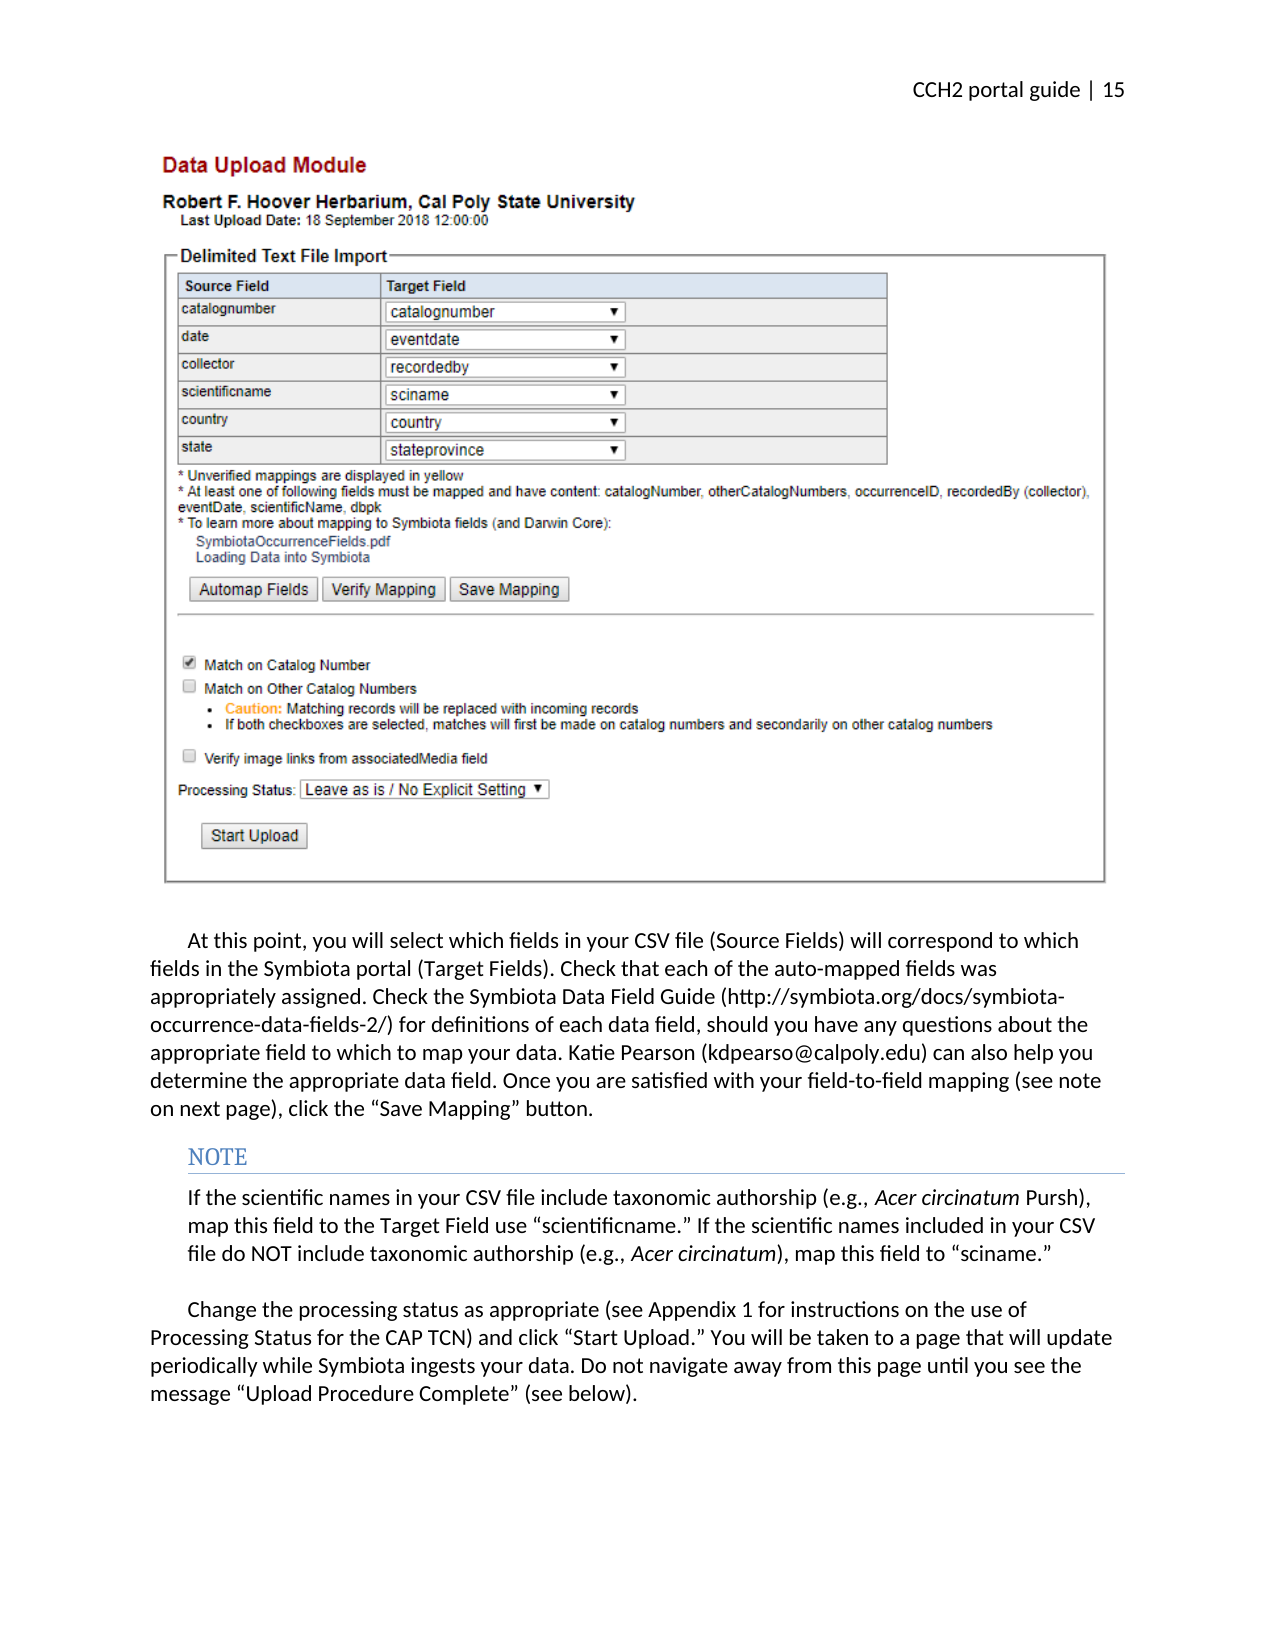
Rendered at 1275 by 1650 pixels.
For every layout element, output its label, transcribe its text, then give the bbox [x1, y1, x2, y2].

text At this point, you will select which fields in your CSV file (Source Fields) will correspond to which fields in the Symbiota portal (Target Fields). Check that each of the auto-mapped fields was appropriately assigned. Check the Symbiota Data Field Guide (http://symbiota.org/docs/symbiota-occurrence-data-fields-2/) for definitions of each data field, should you have any questions about the appropriate field to which to map your data. Katie Pearson (kdpearso@calpoly.edu) can also help you determine the appropriate data field. Once you are satisfied with your field-to-field mapping (see note on next page), click the “Save Mapping” button. [150, 926, 1125, 1122]
text Change the processing status as appropriate (see Appendix 1 for instructions on the use of Processing Status for the CAP TCN) and click “Start Upload.” You will be taken to a page that will update periodically while Symbiota ingests your data. Do not navigate away from this page until you see the message “Upload Procedure Complete” (see below). [150, 1295, 1125, 1407]
subtitle NOTE [187, 1143, 1125, 1174]
text If the scientific names in your CSV file include taxonomic authorship (e.g., Acer circinatum Pursh), map this field to the Target Field use “scientificname.” If the scientific names included in your CSV file do NOT include taxonomic authorship (e.g., Acer circinatum), map this field to “sciname.” [187, 1183, 1125, 1267]
picture [150, 150, 1125, 898]
